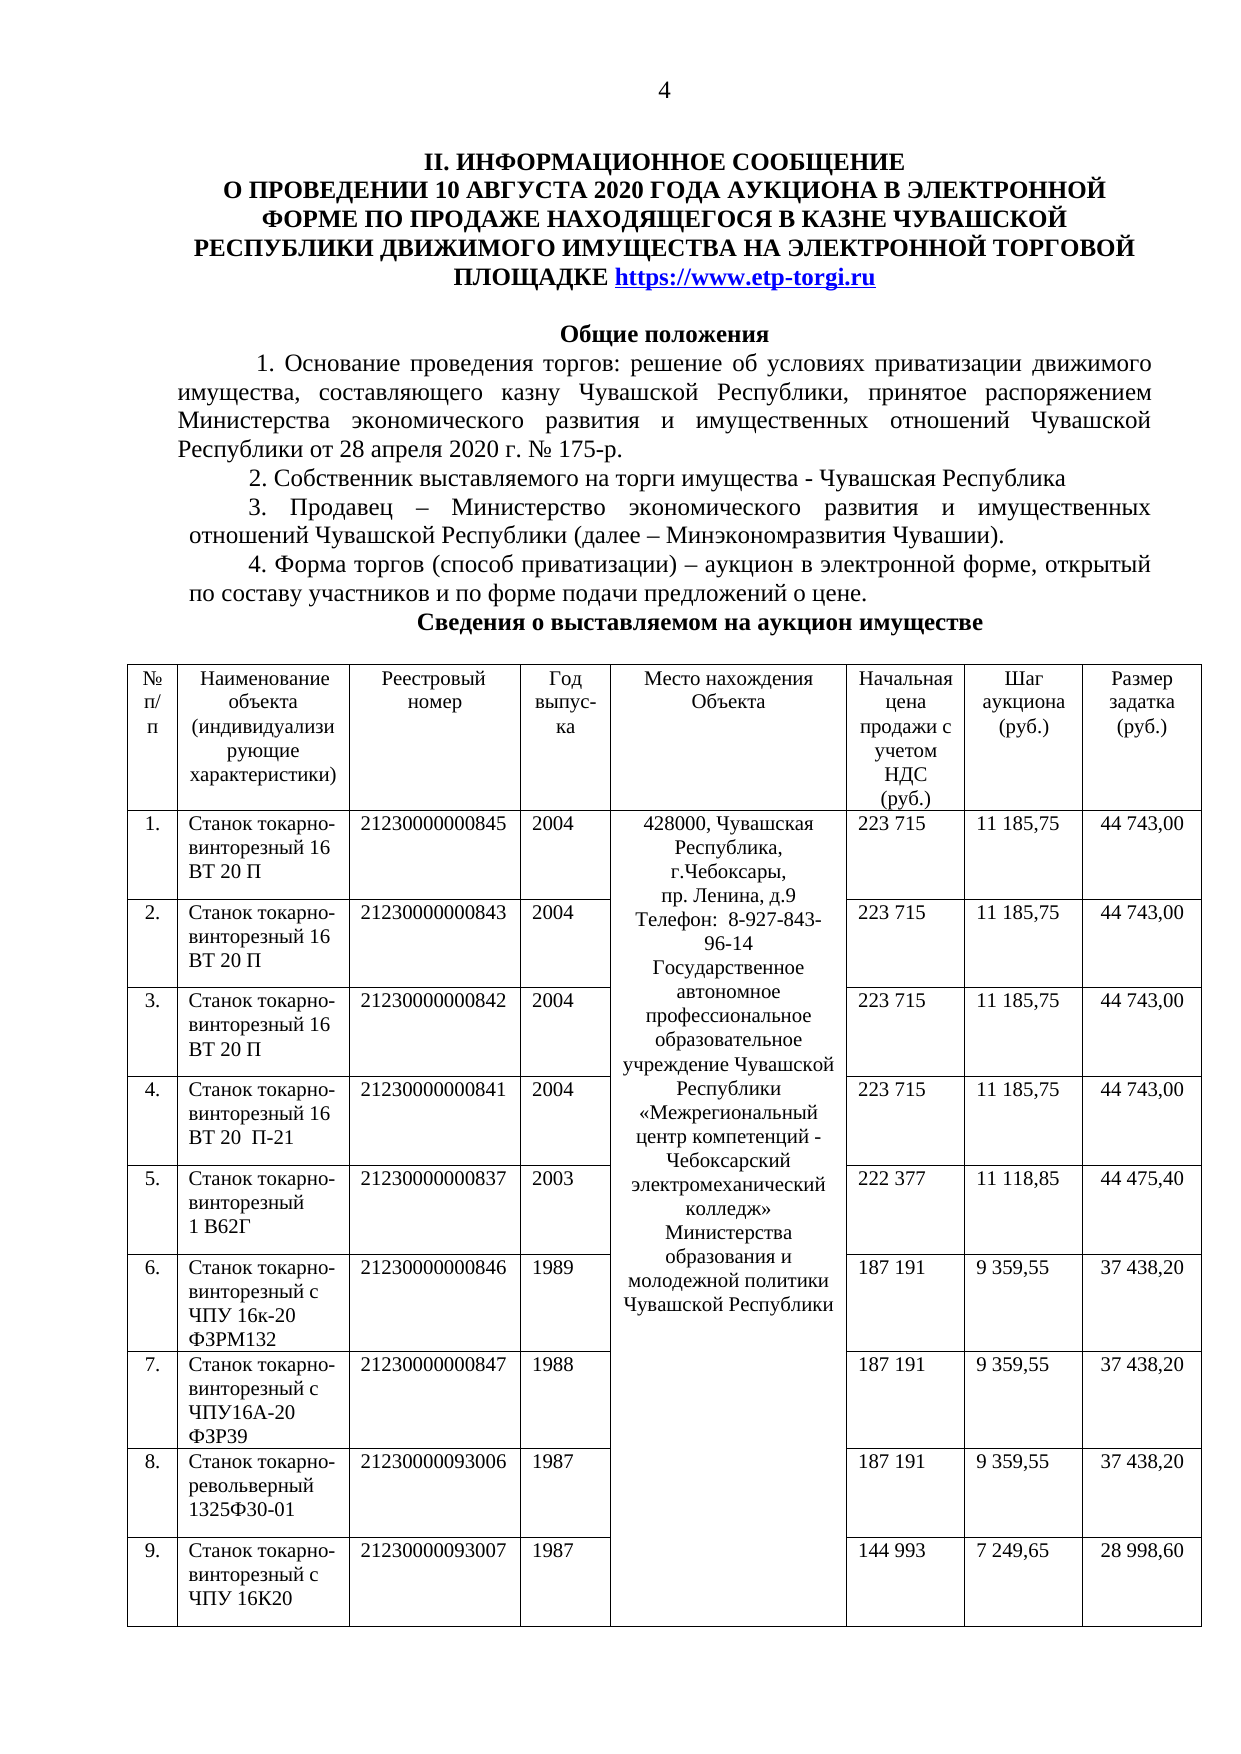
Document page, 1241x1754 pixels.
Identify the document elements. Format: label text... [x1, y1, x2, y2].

table_cell 428000, Чувашская Республика, г.Чебоксары, пр. Ленина, д.9 Телефон: 8-927-843-96-14 Государственное автономное профессиональное образовательное учреждение Чувашской Республики «Межрегиональный центр компетенций - Чебоксарский электромеханический колледж» Министерства образования и молодежной политики Чувашской Республики [611, 811, 846, 1626]
table_cell 44 743,00 [1083, 811, 1201, 898]
table_cell Станок токарно-винторезный 16 ВТ 20 П [178, 900, 349, 987]
text Сведения о выставляемом на аукцион имуществе [189, 607, 1152, 636]
table_cell 21230000093007 [350, 1538, 520, 1626]
table_cell Станок токарно-винторезный 1 В62Г [178, 1166, 349, 1253]
table_cell 2004 [521, 900, 610, 987]
table_header Реестровый номер [350, 665, 520, 810]
table_cell 4. [128, 1077, 177, 1165]
table_cell Станок токарно-винторезный с ЧПУ 16К20 [178, 1538, 349, 1626]
table_cell Станок токарно-винторезный 16 ВТ 20 П [178, 988, 349, 1076]
table_cell 11 185,75 [965, 988, 1082, 1076]
text 1. Основание проведения торгов: решение об условиях приватизации движимого имущества, составляющего казну Чувашской Республики, принятое распоряжением Министерства экономического развития и имущественных отношений Чувашской Республики от 28 апреля 2020 г. № 175-р. [177, 348, 1152, 463]
table_cell 223 715 [847, 811, 964, 898]
table_cell 9 359,55 [965, 1255, 1082, 1351]
table_cell 6. [128, 1255, 177, 1351]
table_cell 37 438,20 [1083, 1352, 1201, 1448]
text Общие положения [177, 319, 1152, 348]
table_cell 11 185,75 [965, 1077, 1082, 1165]
table_cell 9 359,55 [965, 1352, 1082, 1448]
table_cell 11 185,75 [965, 900, 1082, 987]
table_cell 2004 [521, 1077, 610, 1165]
table_header Шаг аукциона (руб.) [965, 665, 1082, 810]
table_cell 2004 [521, 811, 610, 898]
table_cell Станок токарно-винторезный с ЧПУ 16к-20 ФЗРМ132 [178, 1255, 349, 1351]
table_cell 2003 [521, 1166, 610, 1253]
table_cell 187 191 [847, 1255, 964, 1351]
table_cell 28 998,60 [1083, 1538, 1201, 1626]
table_cell 8. [128, 1449, 177, 1537]
table_header Год выпус-ка [521, 665, 610, 810]
table_cell 37 438,20 [1083, 1255, 1201, 1351]
text 4. Форма торгов (способ приватизации) – аукцион в электронной форме, открытый по составу участников и по форме подачи предложений о цене. [189, 549, 1152, 607]
table_cell 21230000000841 [350, 1077, 520, 1165]
table_cell 9 359,55 [965, 1449, 1082, 1537]
table_cell Станок токарно-винторезный 16 ВТ 20 П-21 [178, 1077, 349, 1165]
table_cell 222 377 [847, 1166, 964, 1253]
table_cell 21230000093006 [350, 1449, 520, 1537]
table_cell 21230000000843 [350, 900, 520, 987]
table_cell 21230000000842 [350, 988, 520, 1076]
table_cell 144 993 [847, 1538, 964, 1626]
text 2. Собственник выставляемого на торги имущества - Чувашская Республика [177, 463, 1152, 492]
table_cell 21230000000847 [350, 1352, 520, 1448]
table_cell 44 475,40 [1083, 1166, 1201, 1253]
table_cell 187 191 [847, 1449, 964, 1537]
table_cell 1989 [521, 1255, 610, 1351]
table_cell Станок токарно-винторезный с ЧПУ16А-20 ФЗР39 [178, 1352, 349, 1448]
table_cell 44 743,00 [1083, 988, 1201, 1076]
table_cell 3. [128, 988, 177, 1076]
table_cell 21230000000845 [350, 811, 520, 898]
table_cell 44 743,00 [1083, 1077, 1201, 1165]
table_cell 2. [128, 900, 177, 987]
table_cell 1987 [521, 1538, 610, 1626]
table_cell 187 191 [847, 1352, 964, 1448]
table_cell 1988 [521, 1352, 610, 1448]
table_header Размер задатка (руб.) [1083, 665, 1201, 810]
table_cell Станок токарно-револьверный 1325Ф30-01 [178, 1449, 349, 1537]
table_cell 21230000000846 [350, 1255, 520, 1351]
text о проведении 10 АВГУСТА 2020 года аукциона в электронной форме по ПРОДАЖЕ НАХОДЯЩЕГОСЯ В КАЗНЕ ЧУВАШСКОЙ РЕСПУБЛИКИ ДВИЖИМОГО ИМУЩЕСТВА на электронной торговой площадке https://www.etp-torgi.ru [177, 176, 1152, 291]
table_cell Станок токарно-винторезный 16 ВТ 20 П [178, 811, 349, 898]
table_cell 44 743,00 [1083, 900, 1201, 987]
table_cell 11 118,85 [965, 1166, 1082, 1253]
table_cell 223 715 [847, 1077, 964, 1165]
table_cell 5. [128, 1166, 177, 1253]
table_cell 37 438,20 [1083, 1449, 1201, 1537]
table_cell 11 185,75 [965, 811, 1082, 898]
table_cell 223 715 [847, 900, 964, 987]
table_cell 1987 [521, 1449, 610, 1537]
text II. Информационное сообщение [177, 147, 1152, 176]
table_header Место нахождения Объекта [611, 665, 846, 810]
table_cell 9. [128, 1538, 177, 1626]
table_header № п/п [128, 665, 177, 810]
table_header Начальная цена продажи с учетом НДС (руб.) [847, 665, 964, 810]
table_cell 7 249,65 [965, 1538, 1082, 1626]
table_header Наименование объекта (индивидуализирующие характеристики) [178, 665, 349, 810]
table_cell 2004 [521, 988, 610, 1076]
table_cell 1. [128, 811, 177, 898]
table_cell 7. [128, 1352, 177, 1448]
table_cell 21230000000837 [350, 1166, 520, 1253]
text 3. Продавец – Министерство экономического развития и имущественных отношений Чувашской Республики (далее – Минэкономразвития Чувашии). [189, 492, 1152, 549]
table_cell 223 715 [847, 988, 964, 1076]
